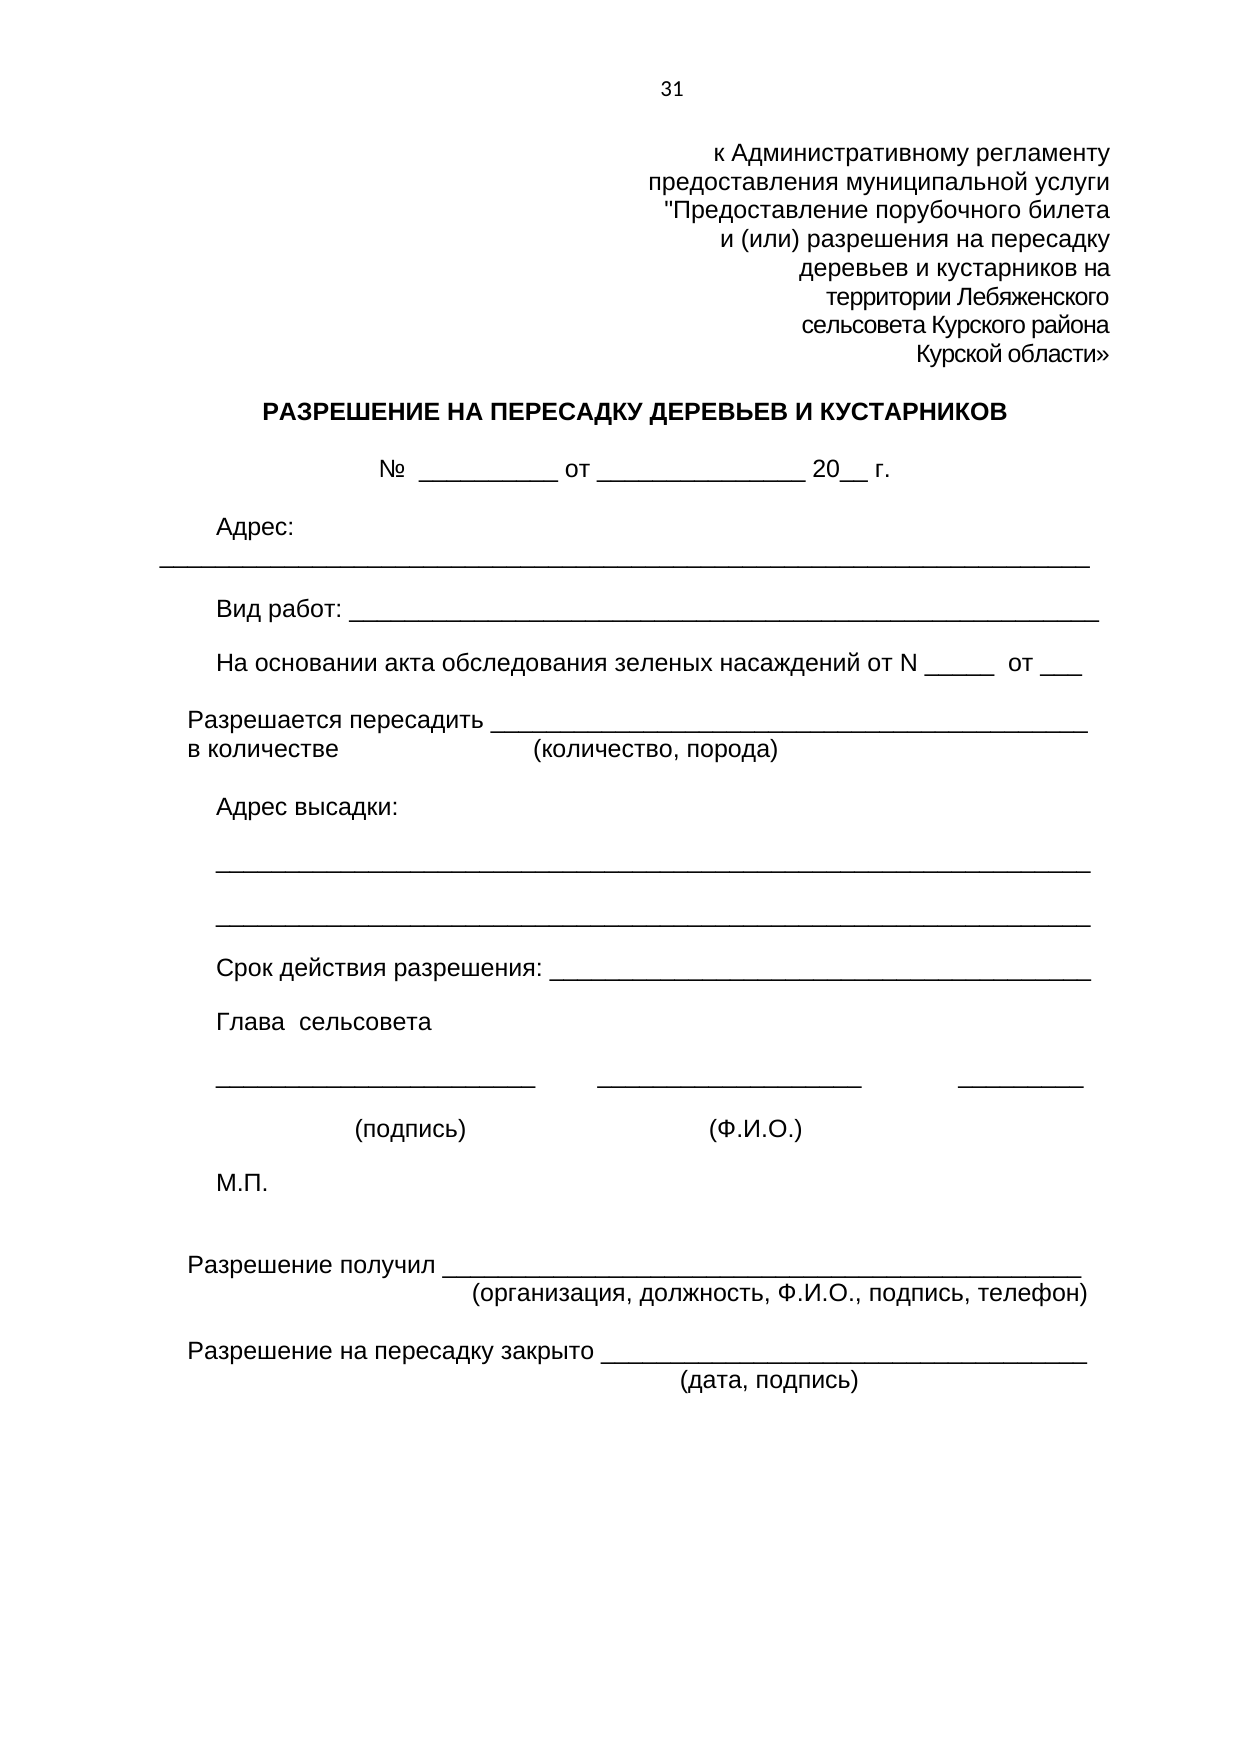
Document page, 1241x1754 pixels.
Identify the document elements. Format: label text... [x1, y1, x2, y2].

text деревьев и кустарников на территории Лебяженского [632, 253, 1110, 310]
text (подпись) (Ф.И.О.) [159, 1114, 1110, 1143]
text Адрес высадки: [159, 792, 1110, 820]
text (организация, должность, Ф.И.О., подпись, телефон) [159, 1278, 1110, 1307]
text Разрешение на пересадку закрыто ___________________________________ [159, 1336, 1110, 1365]
text предоставления муниципальной услуги [159, 167, 1110, 195]
text Разрешение получил ______________________________________________ [159, 1250, 1110, 1278]
text "Предоставление порубочного билета [159, 195, 1110, 224]
text и (или) разрешения на пересадку [159, 224, 1110, 253]
text _______________________________________________________________ [159, 899, 1110, 928]
text Разрешается пересадить ___________________________________________ [159, 705, 1110, 734]
text Адрес: ___________________________________________________________________ [159, 512, 1110, 569]
text (дата, подпись) [159, 1365, 1110, 1393]
text Срок действия разрешения: _______________________________________ [159, 953, 1110, 982]
text № __________ от _______________ 20__ г. [159, 454, 1110, 483]
text Глава сельсовета [159, 1007, 1110, 1035]
text На основании акта обследования зеленых насаждений от N _____ от ___ [159, 648, 1110, 677]
text _______________________ ___________________ _________ [159, 1060, 1110, 1089]
text Вид работ: ______________________________________________________ [159, 594, 1110, 623]
text РАЗРЕШЕНИЕ НА ПЕРЕСАДКУ ДЕРЕВЬЕВ И КУСТАРНИКОВ [159, 397, 1110, 425]
text М.П. [159, 1168, 1110, 1197]
text Курской области» [632, 339, 1110, 368]
text в количестве (количество, порода) [159, 734, 1110, 763]
text к Административному регламенту [159, 138, 1110, 167]
text _______________________________________________________________ [159, 845, 1110, 874]
text сельсовета Курского района [632, 310, 1110, 339]
